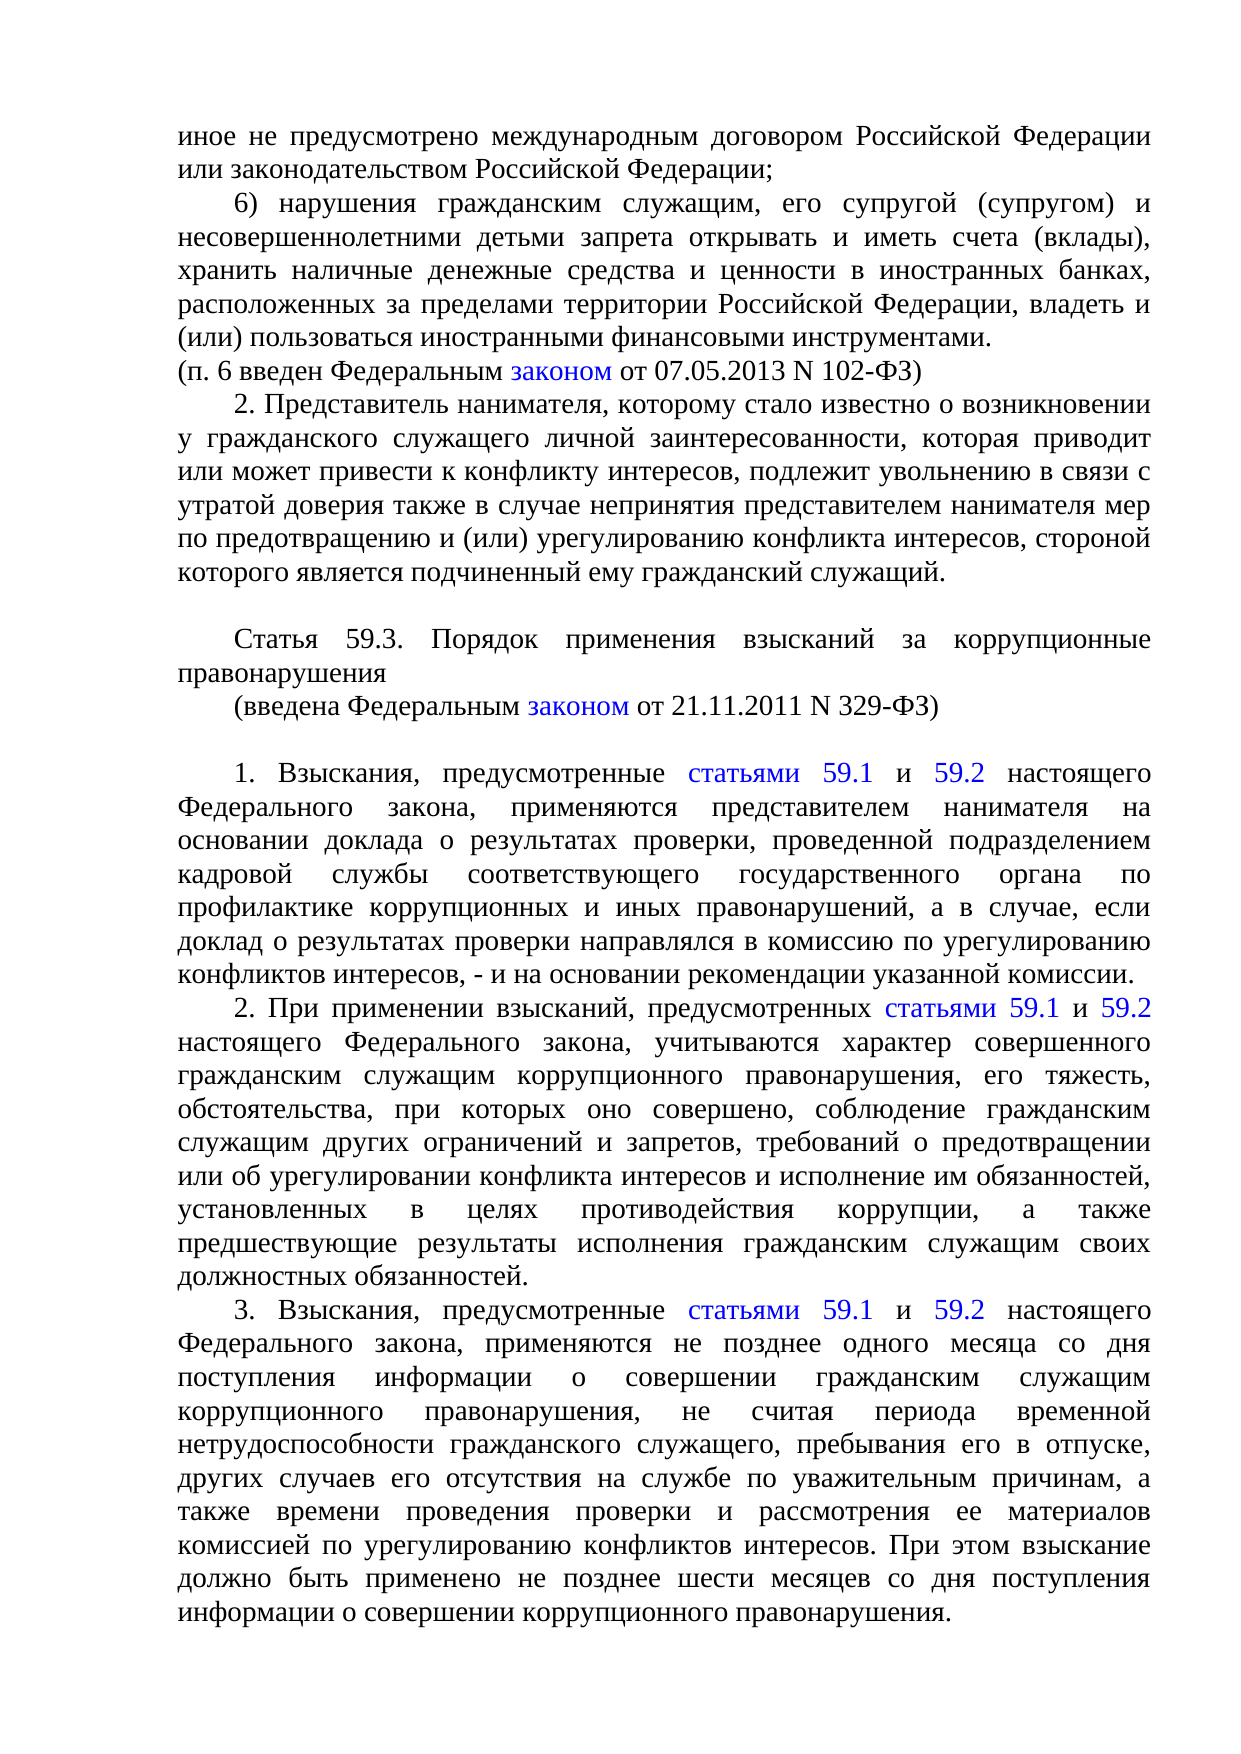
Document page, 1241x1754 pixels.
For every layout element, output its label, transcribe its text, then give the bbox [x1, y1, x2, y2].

text Статья 59.3. Порядок применения взысканий за коррупционные правонарушения [177, 621, 1152, 688]
text (введена Федеральным законом от 21.11.2011 N 329-ФЗ) [177, 688, 1152, 722]
text (п. 6 введен Федеральным законом от 07.05.2013 N 102-ФЗ) [177, 353, 1152, 386]
text 6) нарушения гражданским служащим, его супругой (супругом) и несовершеннолетними детьми запрета открывать и иметь счета (вклады), хранить наличные денежные средства и ценности в иностранных банках, расположенных за пределами территории Российской Федерации, владеть и (или) пользоваться иностранными финансовыми инструментами. [177, 185, 1152, 353]
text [177, 118, 1152, 185]
text 3. Взыскания, предусмотренные статьями 59.1 и 59.2 настоящего Федерального закона, применяются не позднее одного месяца со дня поступления информации о совершении гражданским служащим коррупционного правонарушения, не считая периода временной нетрудоспособности гражданского служащего, пребывания его в отпуске, других случаев его отсутствия на службе по уважительным причинам, а также времени проведения проверки и рассмотрения ее материалов комиссией по урегулированию конфликтов интересов. При этом взыскание должно быть применено не позднее шести месяцев со дня поступления информации о совершении коррупционного правонарушения. [177, 1292, 1152, 1627]
text 2. Представитель нанимателя, которому стало известно о возникновении у гражданского служащего личной заинтересованности, которая приводит или может привести к конфликту интересов, подлежит увольнению в связи с утратой доверия также в случае непринятия представителем нанимателя мер по предотвращению и (или) урегулированию конфликта интересов, стороной которого является подчиненный ему гражданский служащий. [177, 386, 1152, 588]
text 1. Взыскания, предусмотренные статьями 59.1 и 59.2 настоящего Федерального закона, применяются представителем нанимателя на основании доклада о результатах проверки, проведенной подразделением кадровой службы соответствующего государственного органа по профилактике коррупционных и иных правонарушений, а в случае, если доклад о результатах проверки направлялся в комиссию по урегулированию конфликтов интересов, - и на основании рекомендации указанной комиссии. [177, 755, 1152, 990]
text 2. При применении взысканий, предусмотренных статьями 59.1 и 59.2 настоящего Федерального закона, учитываются характер совершенного гражданским служащим коррупционного правонарушения, его тяжесть, обстоятельства, при которых оно совершено, соблюдение гражданским служащим других ограничений и запретов, требований о предотвращении или об урегулировании конфликта интересов и исполнение им обязанностей, установленных в целях противодействия коррупции, а также предшествующие результаты исполнения гражданским служащим своих должностных обязанностей. [177, 990, 1152, 1292]
